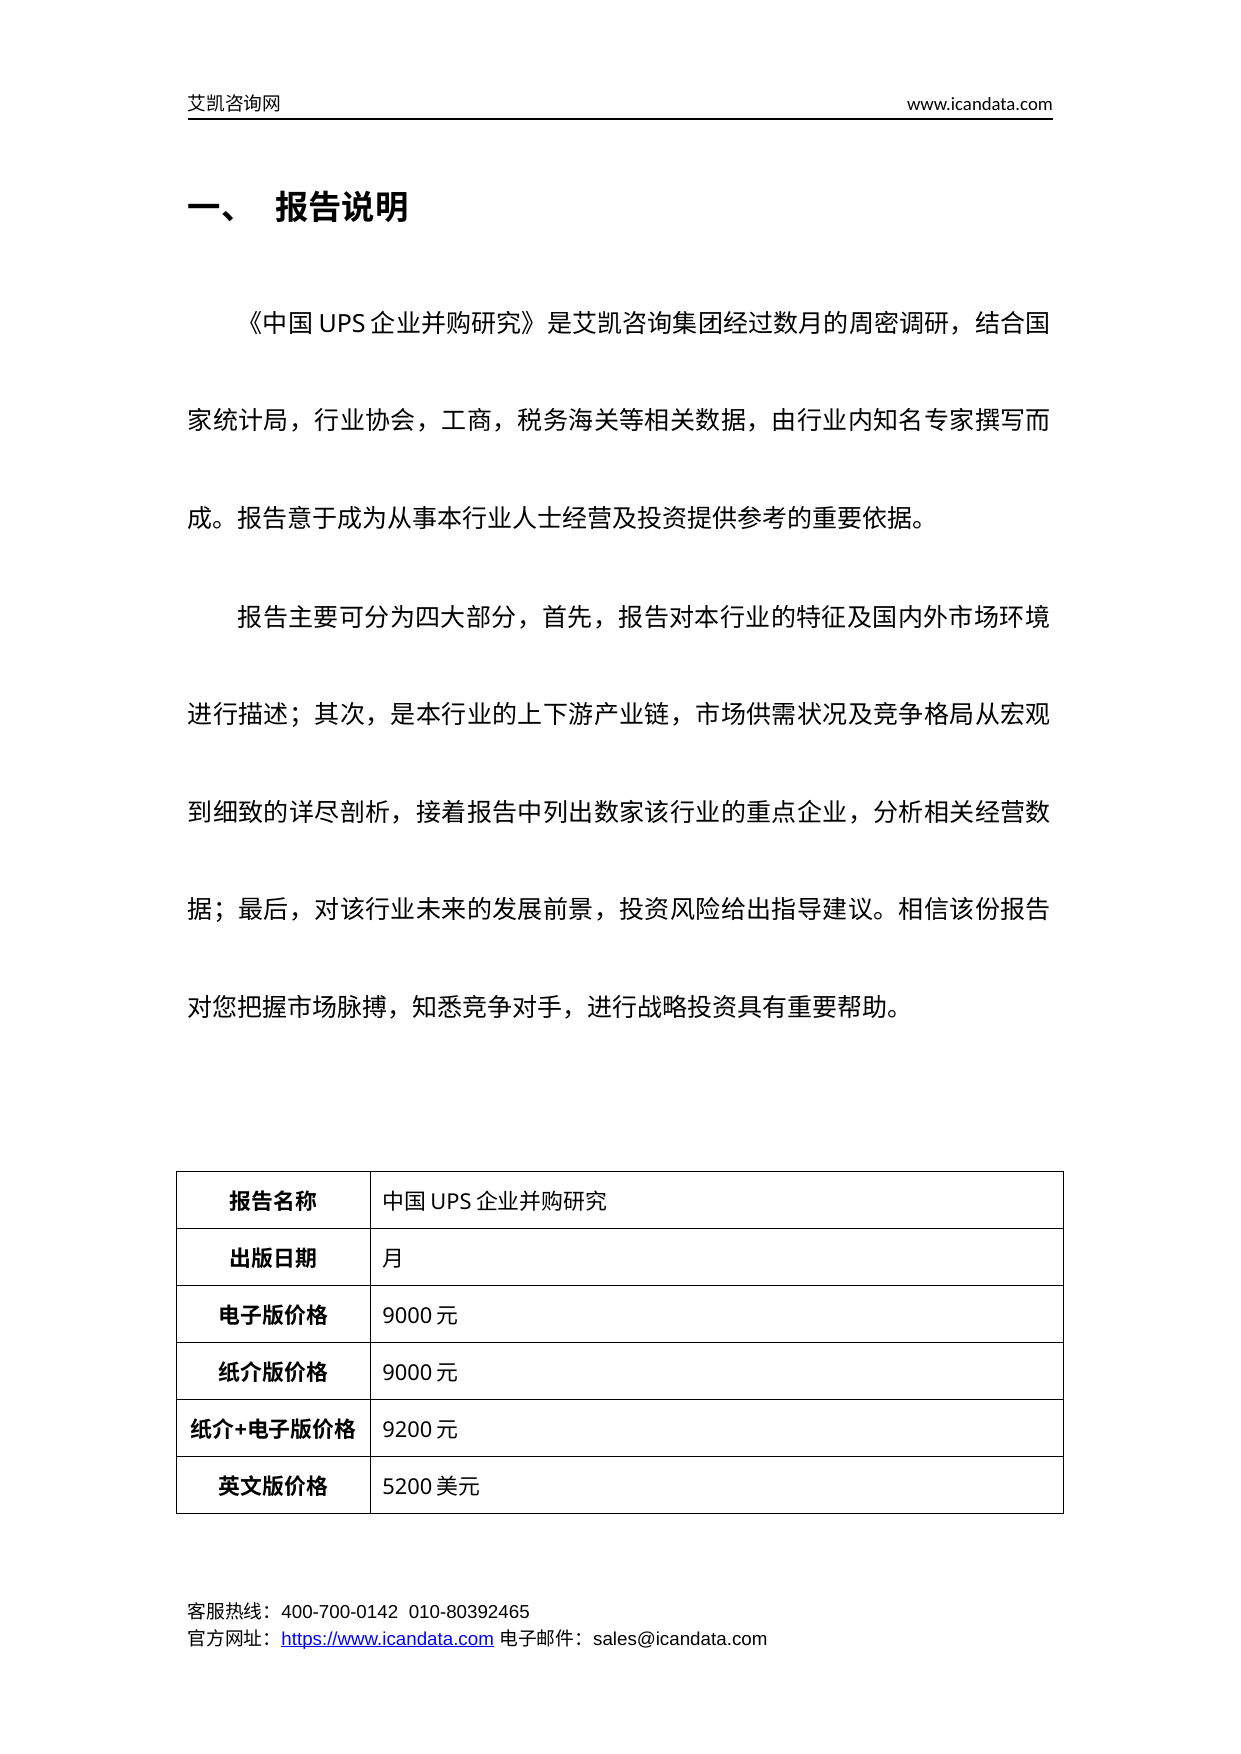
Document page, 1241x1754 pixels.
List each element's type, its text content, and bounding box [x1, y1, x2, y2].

table_cell 9000元 [371, 1343, 1063, 1399]
table_cell 纸介版价格 [177, 1343, 370, 1399]
table_cell 纸介+电子版价格 [177, 1400, 370, 1456]
table_cell 电子版价格 [177, 1286, 370, 1342]
table_header 中国UPS企业并购研究 [371, 1172, 1063, 1228]
text 《中国UPS企业并购研究》是艾凯咨询集团经过数月的周密调研，结合国家统计局，行业协会，工商，税务海关等相关数据，由行业内知名专家撰写而成。报告意于成为从事本行业人士经营及投资提供参考的重要依据。 [187, 289, 1053, 549]
table_cell 5200美元 [371, 1457, 1063, 1513]
subtitle 报告说明 [187, 172, 1053, 237]
text 报告主要可分为四大部分，首先，报告对本行业的特征及国内外市场环境进行描述；其次，是本行业的上下游产业链，市场供需状况及竞争格局从宏观到细致的详尽剖析，接着报告中列出数家该行业的重点企业，分析相关经营数据；最后，对该行业未来的发展前景，投资风险给出指导建议。相信该份报告对您把握市场脉搏，知悉竞争对手，进行战略投资具有重要帮助。 [187, 583, 1053, 1038]
table_cell 英文版价格 [177, 1457, 370, 1513]
table_cell 月 [371, 1229, 1063, 1285]
table_header 报告名称 [177, 1172, 370, 1228]
table_cell 出版日期 [177, 1229, 370, 1285]
table_cell 9000元 [371, 1286, 1063, 1342]
table_cell 9200元 [371, 1400, 1063, 1456]
